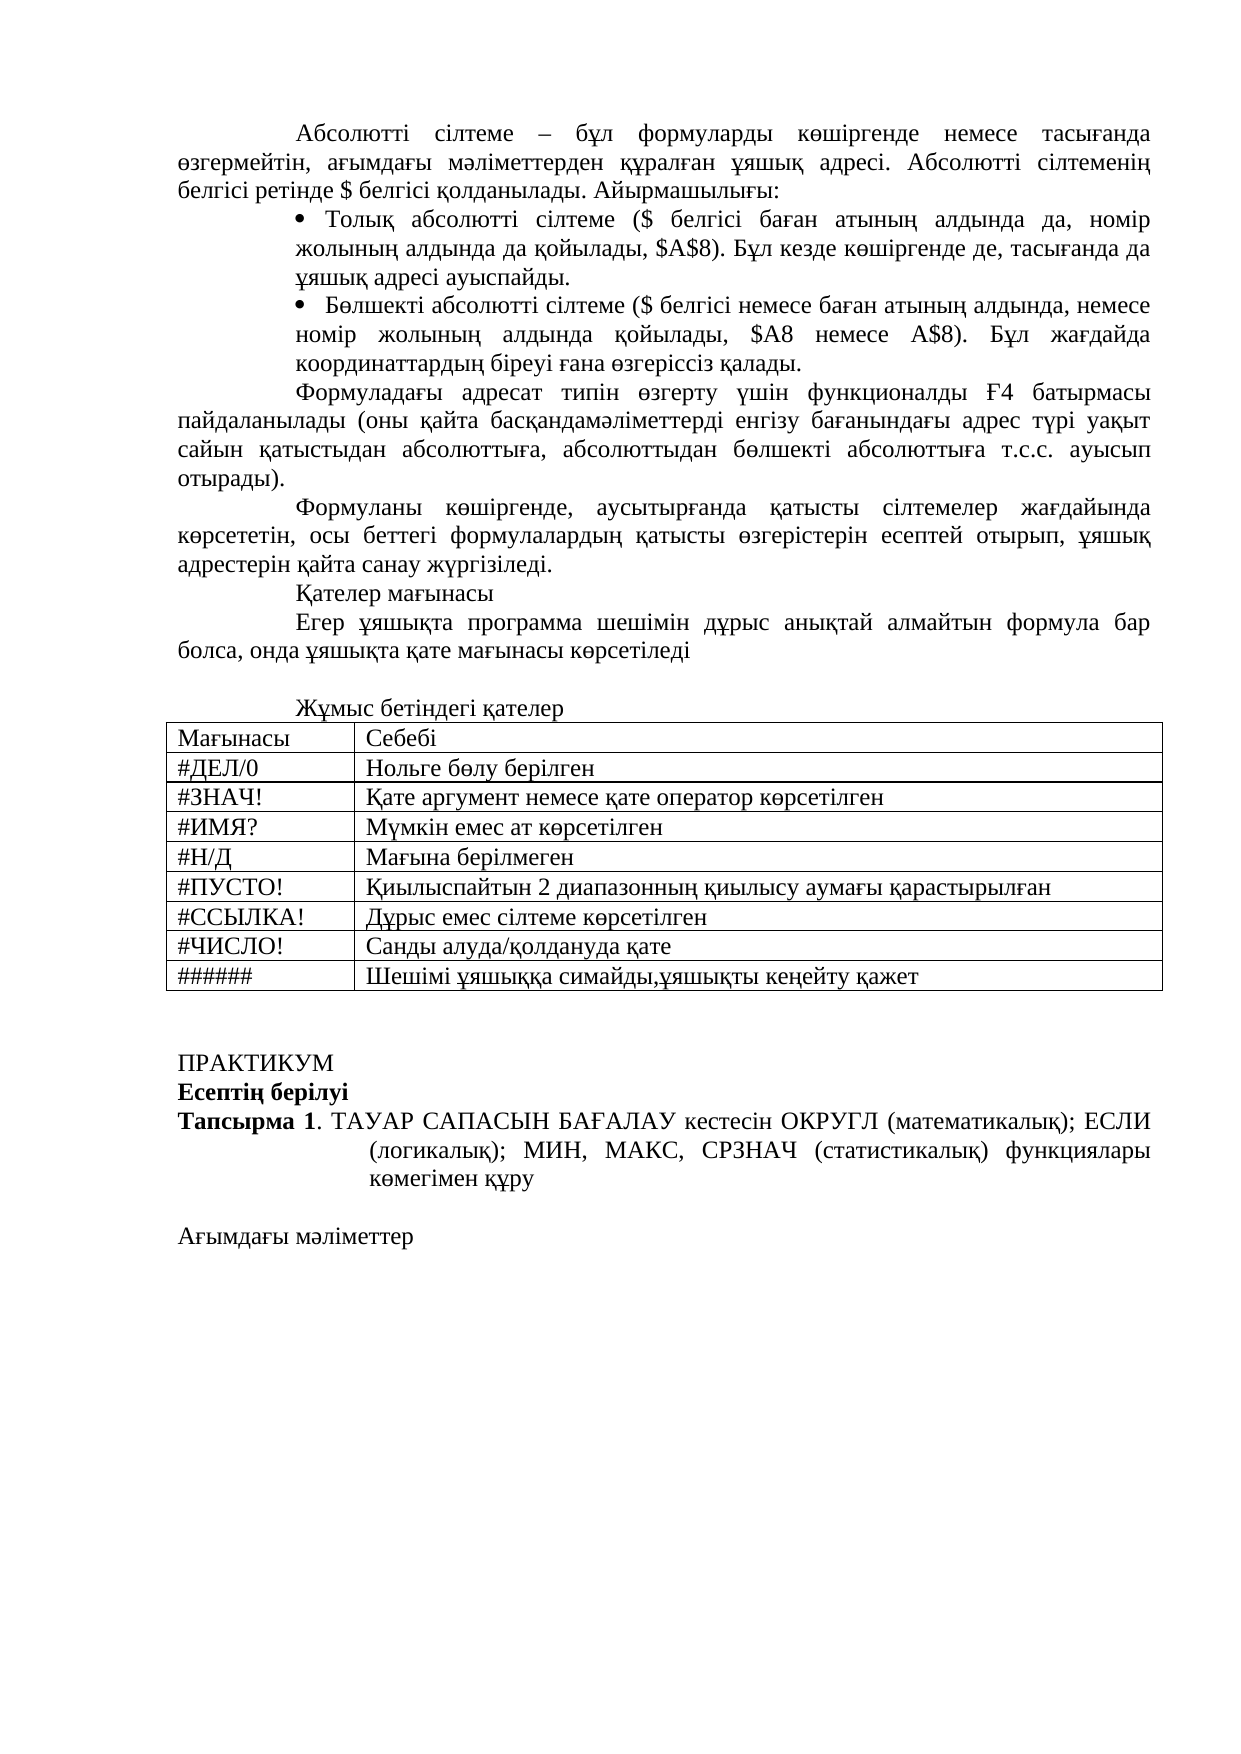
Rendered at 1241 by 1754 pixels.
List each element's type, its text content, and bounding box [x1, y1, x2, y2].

table_header Мағынасы [167, 723, 354, 752]
list Толық абсолютті сілтеме ($ белгісі баған атының алдында да, номір жолының алдында да қойылады, $А$8). Бұл кезде көшіргенде де, тасығанда да ұяшық адресі ауыспайды. [295, 204, 1152, 291]
table_cell ###### [167, 961, 354, 990]
text Тапсырма 1. ТАУАР САПАСЫН БАҒАЛАУ кестесін ОКРУГЛ (математикалық); ЕСЛИ (логикалық); МИН, МАКС, СРЗНАЧ (статистикалық) функциялары көмегімен құру [177, 1106, 1152, 1192]
table_cell #ЧИСЛО! [167, 931, 354, 960]
list Формуладағы адресат типін өзгерту үшін функционалды Ғ4 батырмасы пайдаланылады (оны қайта басқандамәліметтерді енгізу бағанындағы адрес түрі уақыт сайын қатыстыдан абсолюттыға, абсолюттыдан бөлшекті абсолюттыға т.с.с. ауысып отырады). [177, 377, 1152, 492]
table_cell Қиылыспайтын 2 диапазонның қиылысу аумағы қарастырылған [355, 872, 1162, 901]
table_cell Дұрыс емес сілтеме көрсетілген [355, 902, 1162, 930]
text ПРАКТИКУМ [177, 1048, 1152, 1077]
list Бөлшекті абсолютті сілтеме ($ белгісі немесе баған атының алдында, немесе номір жолының алдында қойылады, $А8 немесе А$8). Бұл жағдайда координаттардың біреуі ғана өзгеріссіз қалады. [295, 291, 1152, 377]
list Егер ұяшықта программа шешімін дұрыс анықтай алмайтын формула бар болса, онда ұяшықта қате мағынасы көрсетіледі [177, 607, 1152, 664]
text Есептің берілуі [177, 1077, 1152, 1106]
table_cell Нольге бөлу берілген [355, 753, 1162, 781]
list Формуланы көшіргенде, аусытырғанда қатысты сілтемелер жағдайында көрсететін, осы беттегі формулалардың қатысты өзгерістерін есептей отырып, ұяшық адрестерін қайта санау жүргізіледі. [177, 492, 1152, 578]
table_cell #ЗНАЧ! [167, 783, 354, 811]
table_cell Мүмкін емес ат көрсетілген [355, 812, 1162, 841]
table_cell Шешімі ұяшыққа симайды,ұяшықты кеңейту қажет [355, 961, 1162, 990]
table_cell #ДЕЛ/0 [167, 753, 354, 781]
table_cell Қате аргумент немесе қате оператор көрсетілген [355, 783, 1162, 811]
table_cell #Н/Д [167, 842, 354, 871]
table_cell #ПУСТО! [167, 872, 354, 901]
list Қателер мағынасы [177, 578, 1152, 607]
table_cell #ИМЯ? [167, 812, 354, 841]
table_cell Санды алуда/қолдануда қате [355, 931, 1162, 960]
table_cell #ССЫЛКА! [167, 902, 354, 930]
table_header Себебі [355, 723, 1162, 752]
list Абсолютті сілтеме – бұл формуларды көшіргенде немесе тасығанда өзгермейтін, ағымдағы мәліметтерден құралған ұяшық адресі. Абсолютті сілтеменің белгісі ретінде $ белгісі қолданылады. Айырмашылығы: [177, 118, 1152, 204]
table_cell Мағына берілмеген [355, 842, 1162, 871]
text Ағымдағы мәліметтер [177, 1221, 1152, 1250]
list Жұмыс бетіндегі қателер [177, 693, 1152, 722]
